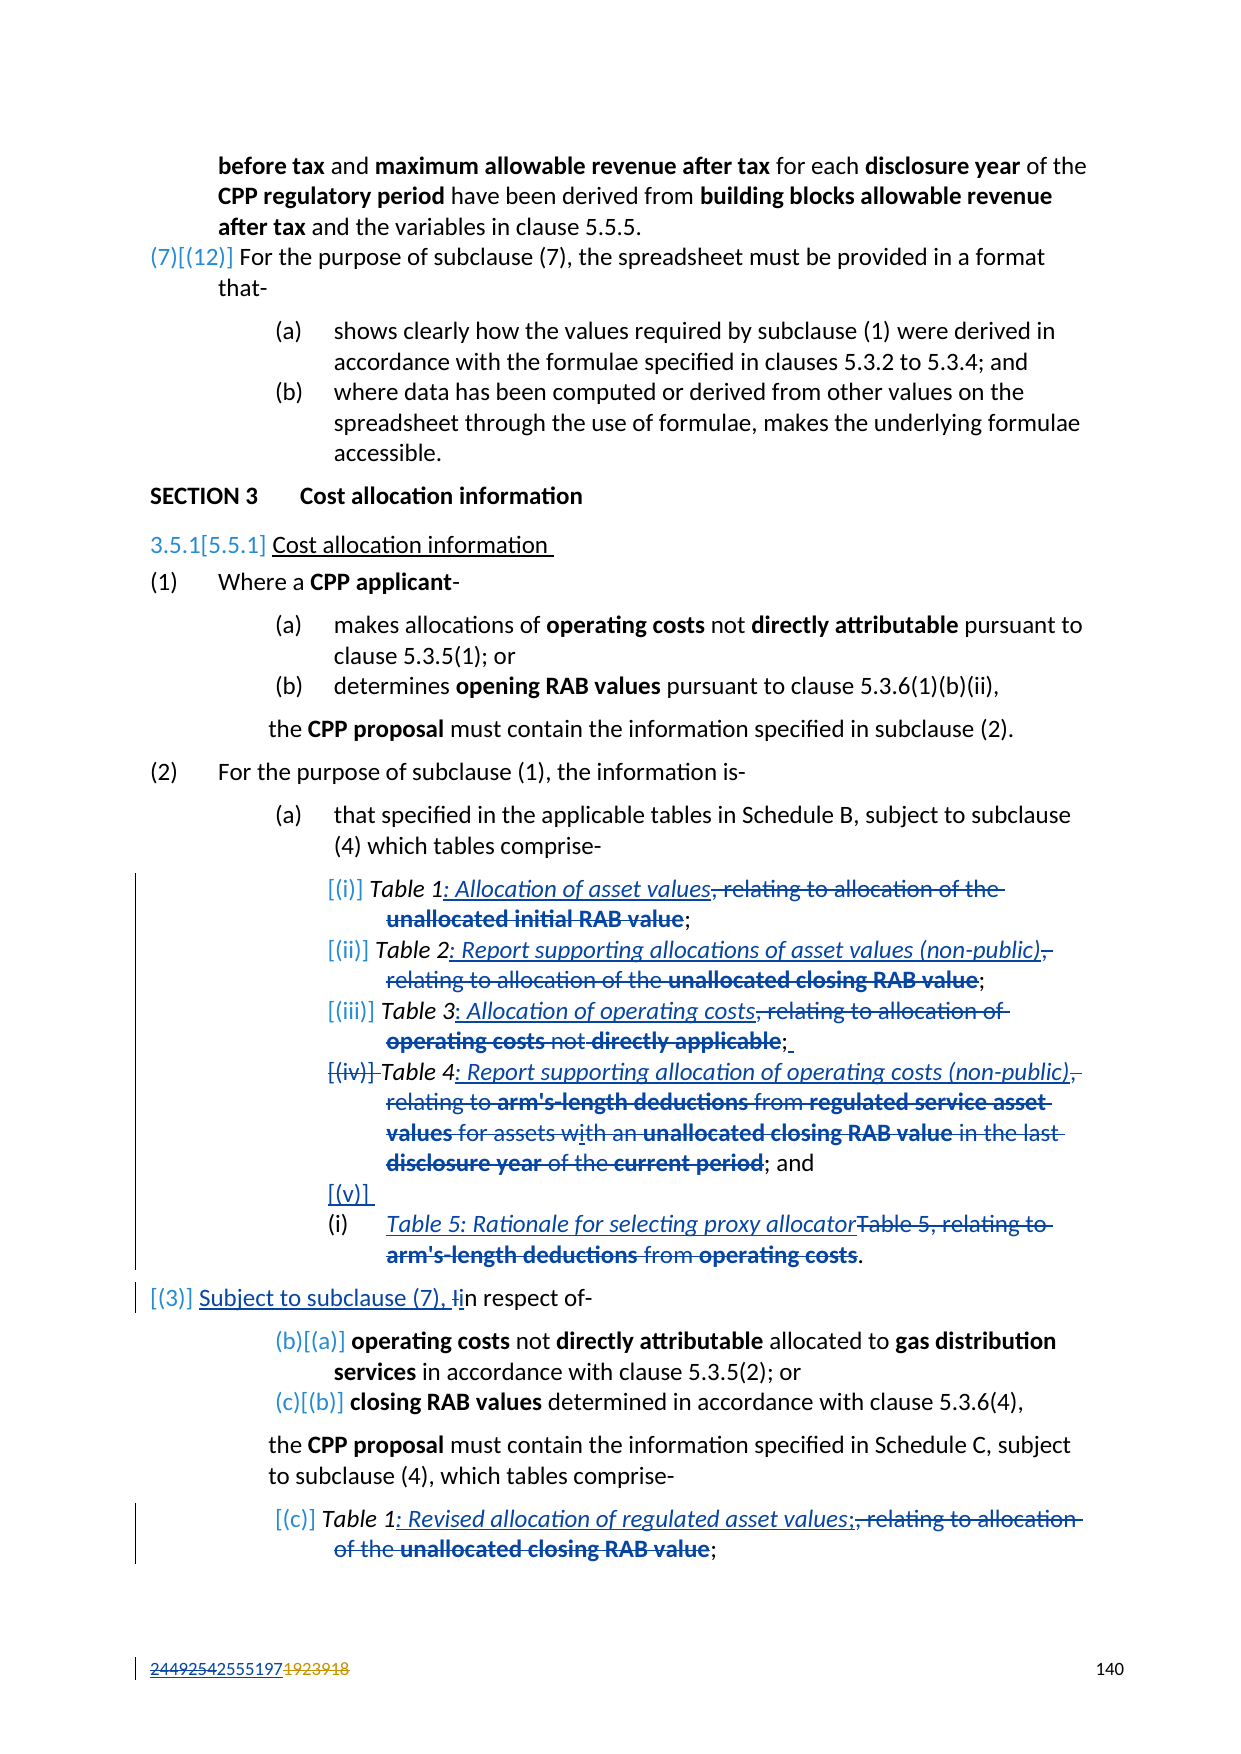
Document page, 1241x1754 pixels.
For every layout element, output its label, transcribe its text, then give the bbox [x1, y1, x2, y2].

subtitle n respect of- [150, 1282, 1090, 1313]
subtitle Cost allocation information [150, 529, 1090, 560]
subtitle For the purpose of subclause (7), the spreadsheet must be provided in a format that- [150, 242, 1090, 303]
text the CPP proposal must contain the information specified in Schedule C, subject to subclause (4), which tables comprise- [268, 1429, 1090, 1490]
subtitle closing RAB values determined in accordance with clause 5.3.6(4), [275, 1386, 1090, 1417]
subtitle For the purpose of subclause (1), the information is- [150, 756, 1090, 787]
subtitle that specified in the applicable tables in Schedule B, subject to subclause (4) which tables comprise- [275, 799, 1090, 860]
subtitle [150, 150, 1090, 242]
subtitle . [327, 1209, 1090, 1270]
subtitle Table 2; [327, 934, 1090, 995]
subtitle makes allocations of operating costs not directly attributable pursuant to clause 5.3.5(1); or [275, 609, 1090, 670]
subtitle Where a CPP applicant- [150, 566, 1090, 597]
subtitle shows clearly how the values required by subclause (1) were derived in accordance with the formulae specified in clauses 5.3.2 to 5.3.4; and [275, 315, 1090, 376]
subtitle operating costs not directly attributable allocated to gas distribution services in accordance with clause 5.3.5(2); or [275, 1325, 1090, 1386]
subtitle Table 4; and [327, 1056, 1090, 1178]
subtitle Table 1; [275, 1503, 1090, 1564]
subtitle Table 1; [327, 873, 1090, 934]
subtitle Cost allocation information [150, 480, 1090, 511]
subtitle where data has been computed or derived from other values on the spreadsheet through the use of formulae, makes the underlying formulae accessible. [275, 376, 1090, 468]
subtitle determines opening RAB values pursuant to clause 5.3.6(1)(b)(ii), [275, 670, 1090, 701]
subtitle Table 3; [327, 995, 1090, 1056]
text the CPP proposal must contain the information specified in subclause (2). [268, 713, 1090, 744]
